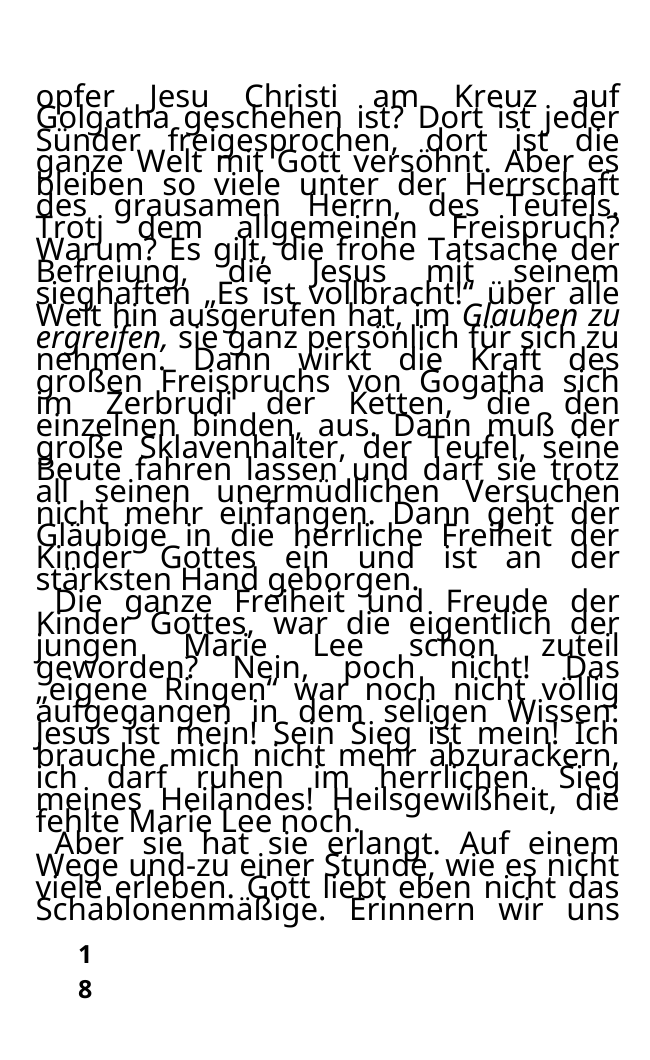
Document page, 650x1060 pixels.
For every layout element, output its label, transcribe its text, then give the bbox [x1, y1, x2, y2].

text opfer Jesu Christi am Kreuz auf Golgatha geschehen ist? Dort ist jeder Sünder freigesprochen, dort ist die ganze Welt mit Gott versöhnt. Aber es bleiben so viele unter der Herrschaft des grausamen Herrn, des Teufels. Trotj dem allgemeinen Freispruch? Warum? Es gilt, die frohe Tatsache der Befreiung, die Jesus mit seinem sieghaften „Es ist vollbracht!“ über alle Welt hin ausgerufen hat, im Glauben zu ergreifen, sie ganz persönlich für sich zu nehmen. Dann wirkt die Kraft des großen Freispruchs von Gogatha sich im Zerbrudi der Ketten, die den einzelnen binden, aus. Dann muß der große Sklavenhalter, der Teufel, seine Beute fahren lassen und darf sie trotz all seinen unermüdlichen Versuchen nicht mehr einfangen. Dann geht der Gläubige in die herrliche Freiheit der Kinder Gottes ein und ist an der stärksten Hand geborgen. [35, 89, 620, 595]
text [35, 837, 620, 925]
text Die ganze Freiheit und Freude der Kinder Gottes, war die eigentlich der jungen Marie Lee schon zuteil geworden? Nein, poch nicht! Das „eigene Ringen“ war noch nicht völlig aufgegangen in dem seligen Wissen: Jesus ist mein! Sein Sieg ist mein! Ich brauche mich nicht mehr abzurackern, ich darf ruhen im herrlichen Sieg meines Heilandes! Heilsgewißheit, die fehlte Marie Lee noch. [35, 595, 620, 837]
